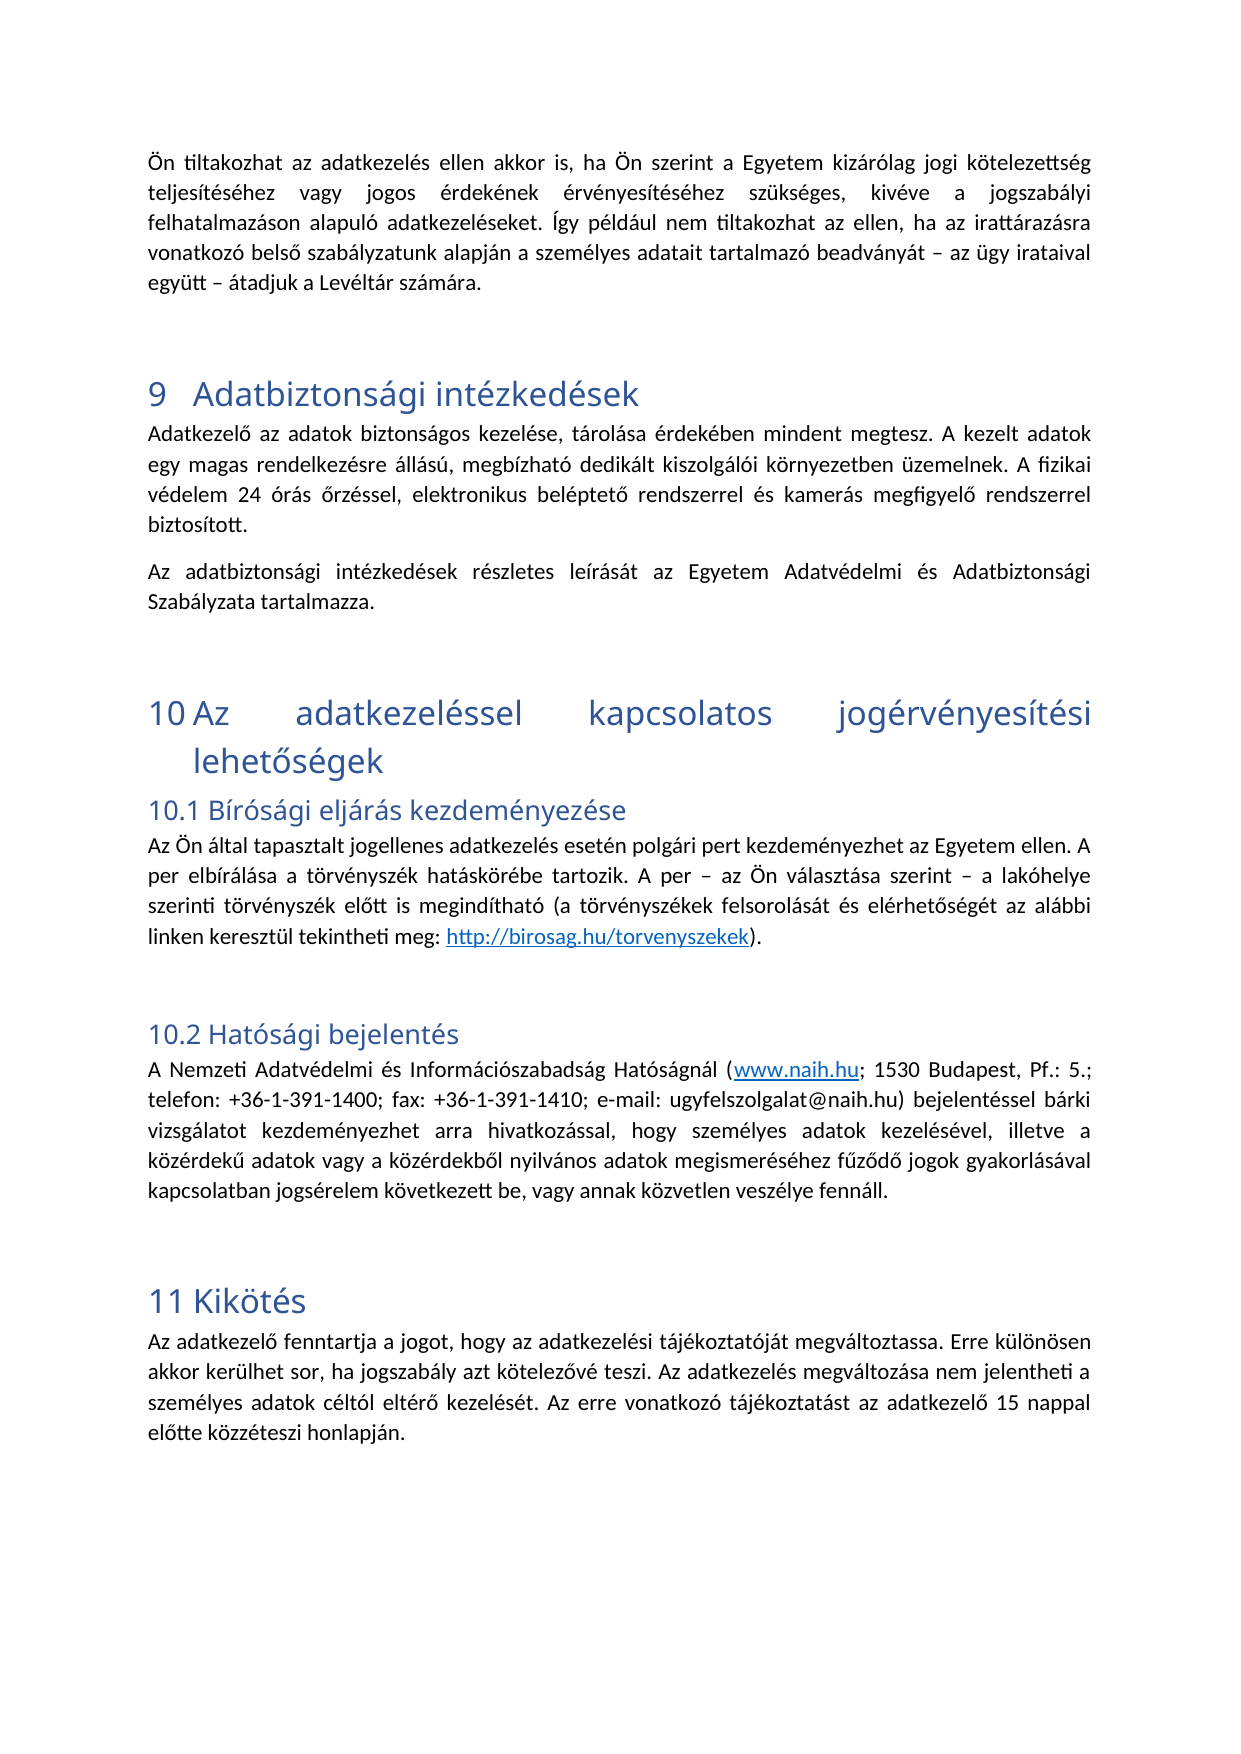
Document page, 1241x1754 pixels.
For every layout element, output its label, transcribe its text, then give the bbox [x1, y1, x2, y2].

subtitle Az adatkezeléssel kapcsolatos jogérvényesítési lehetőségek [148, 689, 1093, 784]
text A Nemzeti Adatvédelmi és Információszabadság Hatóságnál (www.naih.hu; 1530 Budapest, Pf.: 5.; telefon: +36-1-391-1400; fax: +36-1-391-1410; e-mail: ugyfelszolgalat@naih.hu) bejelentéssel bárki vizsgálatot kezdeményezhet arra hivatkozással, hogy személyes adatok kezelésével, illetve a közérdekű adatok vagy a közérdekből nyilvános adatok megismeréséhez fűződő jogok gyakorlásával kapcsolatban jogsérelem következett be, vagy annak közvetlen veszélye fennáll. [148, 1055, 1093, 1204]
text Ön tiltakozhat az adatkezelés ellen akkor is, ha Ön szerint a Egyetem kizárólag jogi kötelezettség teljesítéséhez vagy jogos érdekének érvényesítéséhez szükséges, kivéve a jogszabályi felhatalmazáson alapuló adatkezeléseket. Így például nem tiltakozhat az ellen, ha az irattárazásra vonatkozó belső szabályzatunk alapján a személyes adatait tartalmazó beadványát – az ügy irataival együtt – átadjuk a Levéltár számára. [148, 148, 1093, 296]
text Adatkezelő az adatok biztonságos kezelése, tárolása érdekében mindent megtesz. A kezelt adatok egy magas rendelkezésre állású, megbízható dedikált kiszolgálói környezetben üzemelnek. A fizikai védelem 24 órás őrzéssel, elektronikus beléptető rendszerrel és kamerás megfigyelő rendszerrel biztosított. [148, 419, 1093, 538]
text Az adatbiztonsági intézkedések részletes leírását az Egyetem Adatvédelmi és Adatbiztonsági Szabályzata tartalmazza. [148, 557, 1093, 615]
subtitle Kikötés [148, 1278, 1093, 1324]
text Az adatkezelő fenntartja a jogot, hogy az adatkezelési tájékoztatóját megváltoztassa. Erre különösen akkor kerülhet sor, ha jogszabály azt kötelezővé teszi. Az adatkezelés megváltozása nem jelentheti a személyes adatok céltól eltérő kezelését. Az erre vonatkozó tájékoztatást az adatkezelő 15 nappal előtte közzéteszi honlapján. [148, 1327, 1093, 1446]
subtitle Adatbiztonsági intézkedések [148, 371, 1093, 416]
subtitle Hatósági bejelentés [148, 1016, 1093, 1052]
subtitle Bírósági eljárás kezdeményezése [148, 791, 1093, 828]
text Az Ön által tapasztalt jogellenes adatkezelés esetén polgári pert kezdeményezhet az Egyetem ellen. A per elbírálása a törvényszék hatáskörébe tartozik. A per – az Ön választása szerint – a lakóhelye szerinti törvényszék előtt is megindítható (a törvényszékek felsorolását és elérhetőségét az alábbi linken keresztül tekintheti meg: http://birosag.hu/torvenyszekek). [148, 831, 1093, 950]
